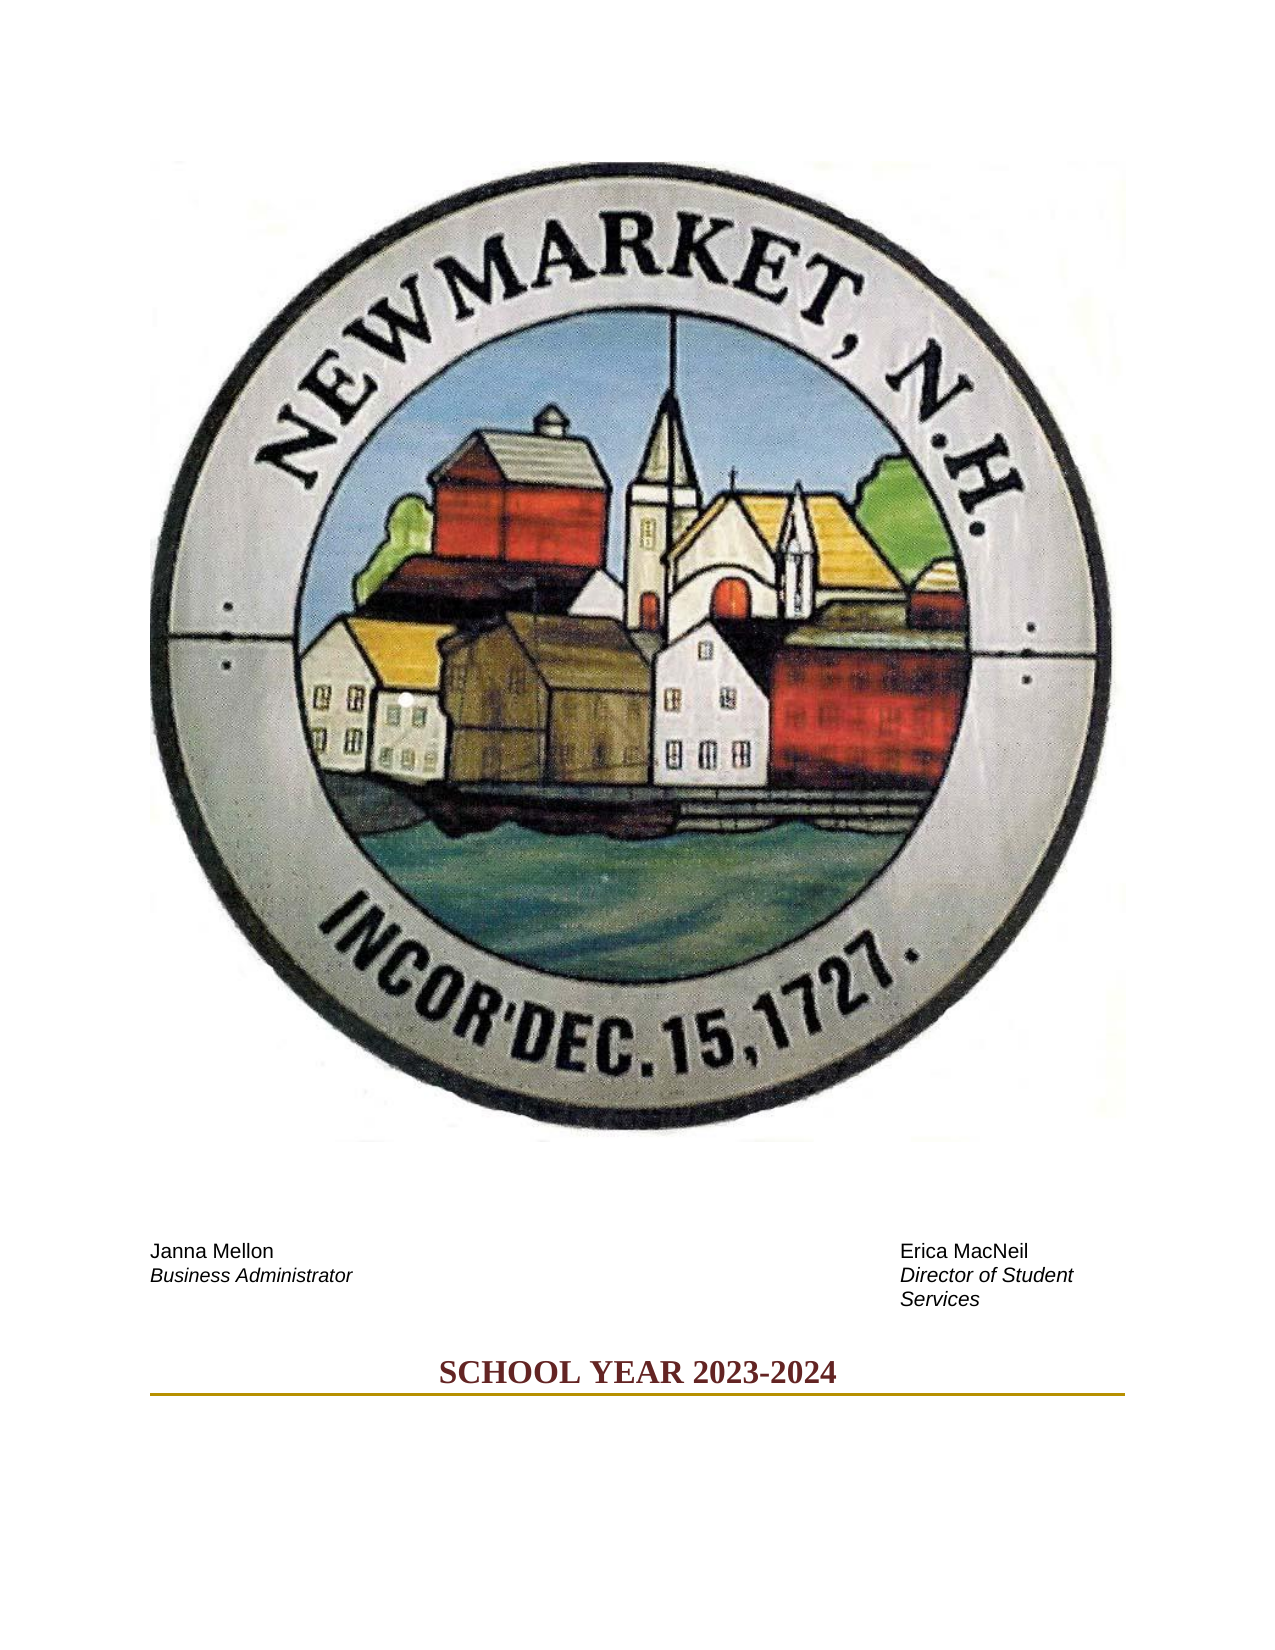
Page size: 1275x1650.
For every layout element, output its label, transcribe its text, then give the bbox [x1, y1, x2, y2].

picture [150, 161, 1126, 1142]
text SCHOOL YEAR 2023-2024 [150, 1352, 1125, 1393]
text Janna Mellon Erica MacNeil [150, 1239, 1125, 1263]
text Business Administrator Director of Student Services [150, 1263, 1125, 1311]
